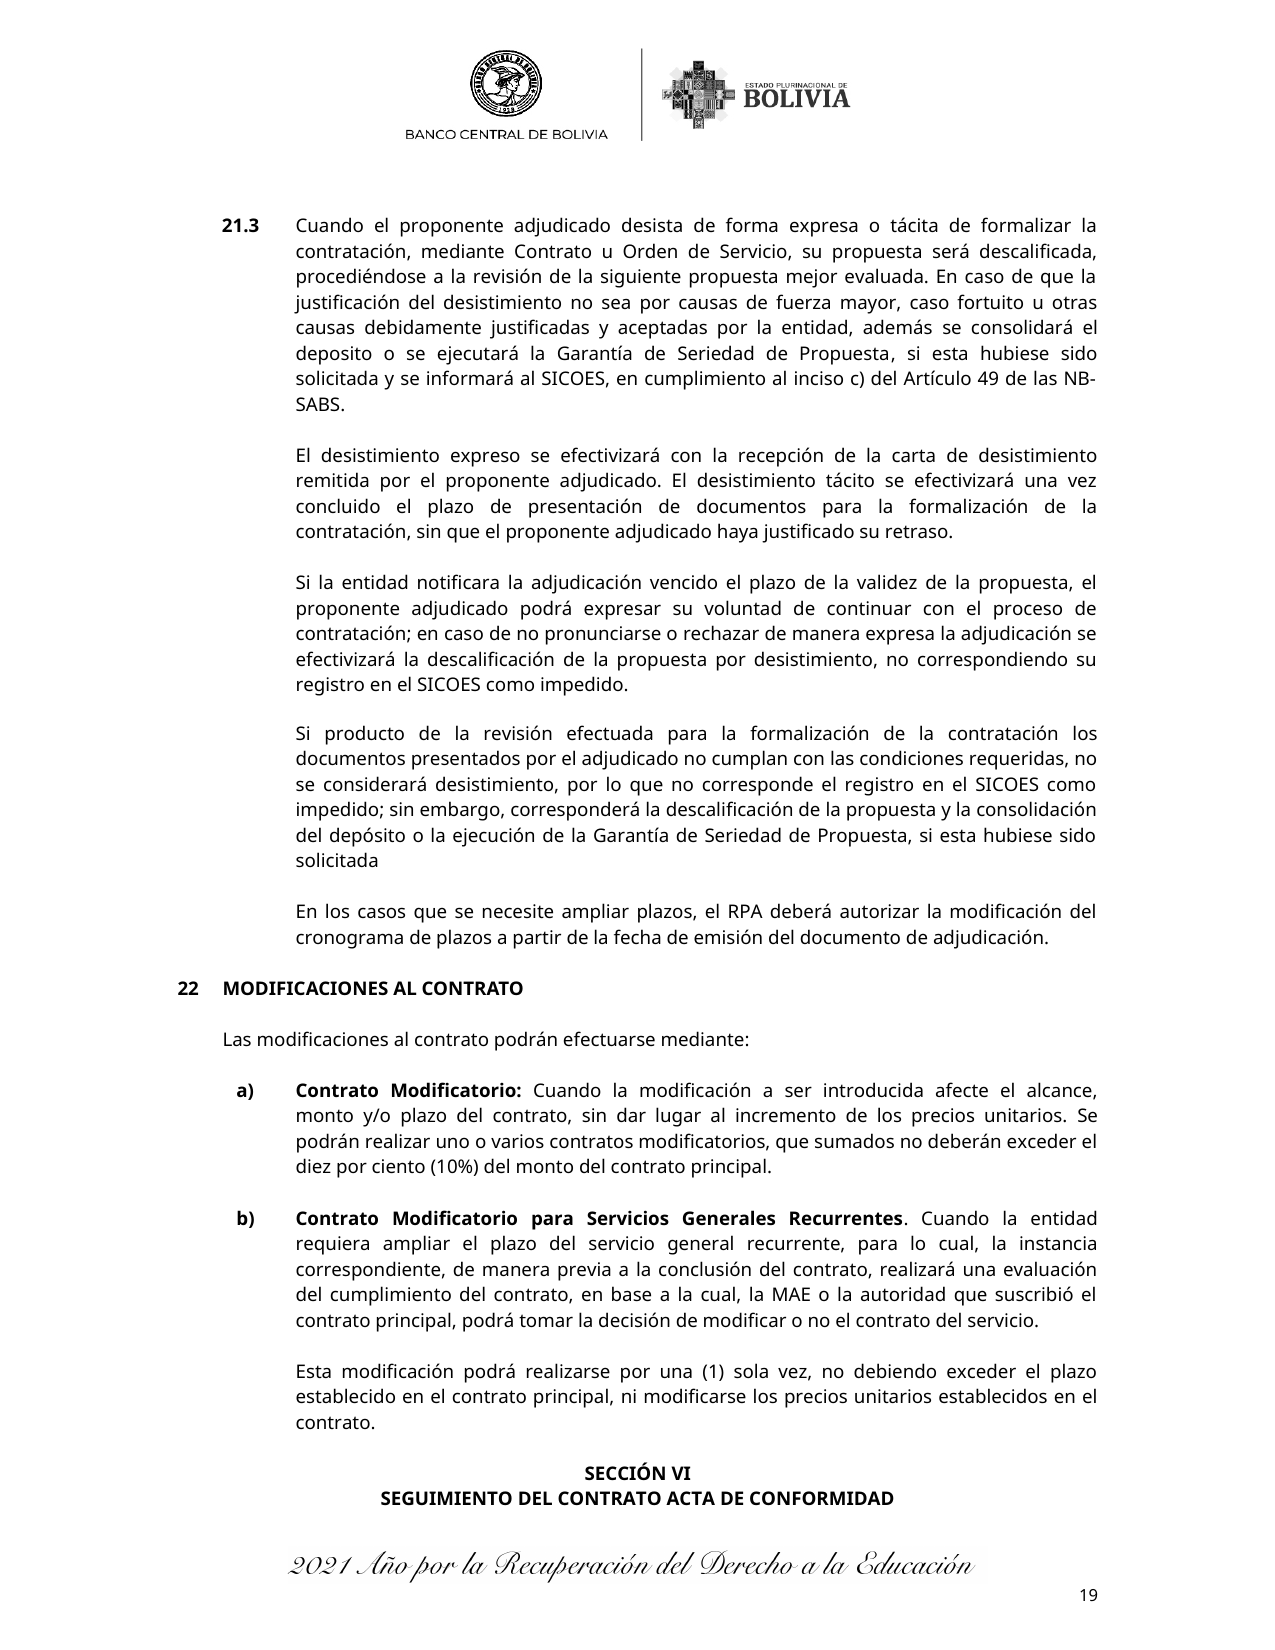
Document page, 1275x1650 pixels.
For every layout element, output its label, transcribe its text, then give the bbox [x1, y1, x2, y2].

list Si producto de la revisión efectuada para la formalización de la contratación los documentos presentados por el adjudicado no cumplan con las condiciones requeridas, no se considerará desistimiento, por lo que no corresponde el registro en el SICOES como impedido; sin embargo, corresponderá la descalificación de la propuesta y la consolidación del depósito o la ejecución de la Garantía de Seriedad de Propuesta, si esta hubiese sido solicitada [295, 720, 1098, 873]
picture [184, 5, 1085, 187]
list El desistimiento expreso se efectivizará con la recepción de la carta de desistimiento remitida por el proponente adjudicado. El desistimiento tácito se efectivizará una vez concluido el plazo de presentación de documentos para la formalización de la contratación, sin que el proponente adjudicado haya justificado su retraso. [295, 442, 1098, 544]
text Esta modificación podrá realizarse por una (1) sola vez, no debiendo exceder el plazo establecido en el contrato principal, ni modificarse los precios unitarios establecidos en el contrato. [295, 1358, 1098, 1434]
text SECCIÓN VI [177, 1460, 1098, 1486]
list Cuando el proponente adjudicado desista de forma expresa o tácita de formalizar la contratación, mediante Contrato u Orden de Servicio, su propuesta será descalificada, procediéndose a la revisión de la siguiente propuesta mejor evaluada. En caso de que la justificación del desistimiento no sea por causas de fuerza mayor, caso fortuito u otras causas debidamente justificadas y aceptadas por la entidad, además se consolidará el deposito o se ejecutará la Garantía de Seriedad de Propuesta, si esta hubiese sido solicitada y se informará al SICOES, en cumplimiento al inciso c) del Artículo 49 de las NB-SABS. [222, 212, 1098, 417]
list Contrato Modificatorio para Servicios Generales Recurrentes. Cuando la entidad requiera ampliar el plazo del servicio general recurrente, para lo cual, la instancia correspondiente, de manera previa a la conclusión del contrato, realizará una evaluación del cumplimiento del contrato, en base a la cual, la MAE o la autoridad que suscribió el contrato principal, podrá tomar la decisión de modificar o no el contrato del servicio. [236, 1205, 1098, 1332]
text Las modificaciones al contrato podrán efectuarse mediante: [177, 1026, 1098, 1052]
list Si la entidad notificara la adjudicación vencido el plazo de la validez de la propuesta, el proponente adjudicado podrá expresar su voluntad de continuar con el proceso de contratación; en caso de no pronunciarse o rechazar de manera expresa la adjudicación se efectivizará la descalificación de la propuesta por desistimiento, no correspondiendo su registro en el SICOES como impedido. [295, 570, 1098, 697]
picture [287, 1546, 988, 1584]
list En los casos que se necesite ampliar plazos, el RPA deberá autorizar la modificación del cronograma de plazos a partir de la fecha de emisión del documento de adjudicación. [295, 899, 1098, 950]
list Contrato Modificatorio: Cuando la modificación a ser introducida afecte el alcance, monto y/o plazo del contrato, sin dar lugar al incremento de los precios unitarios. Se podrán realizar uno o varios contratos modificatorios, que sumados no deberán exceder el diez por ciento (10%) del monto del contrato principal. [236, 1077, 1098, 1179]
title MODIFICACIONES AL CONTRATO [177, 975, 1098, 1001]
text SEGUIMIENTO DEL CONTRATO ACTA DE CONFORMIDAD [177, 1486, 1098, 1511]
